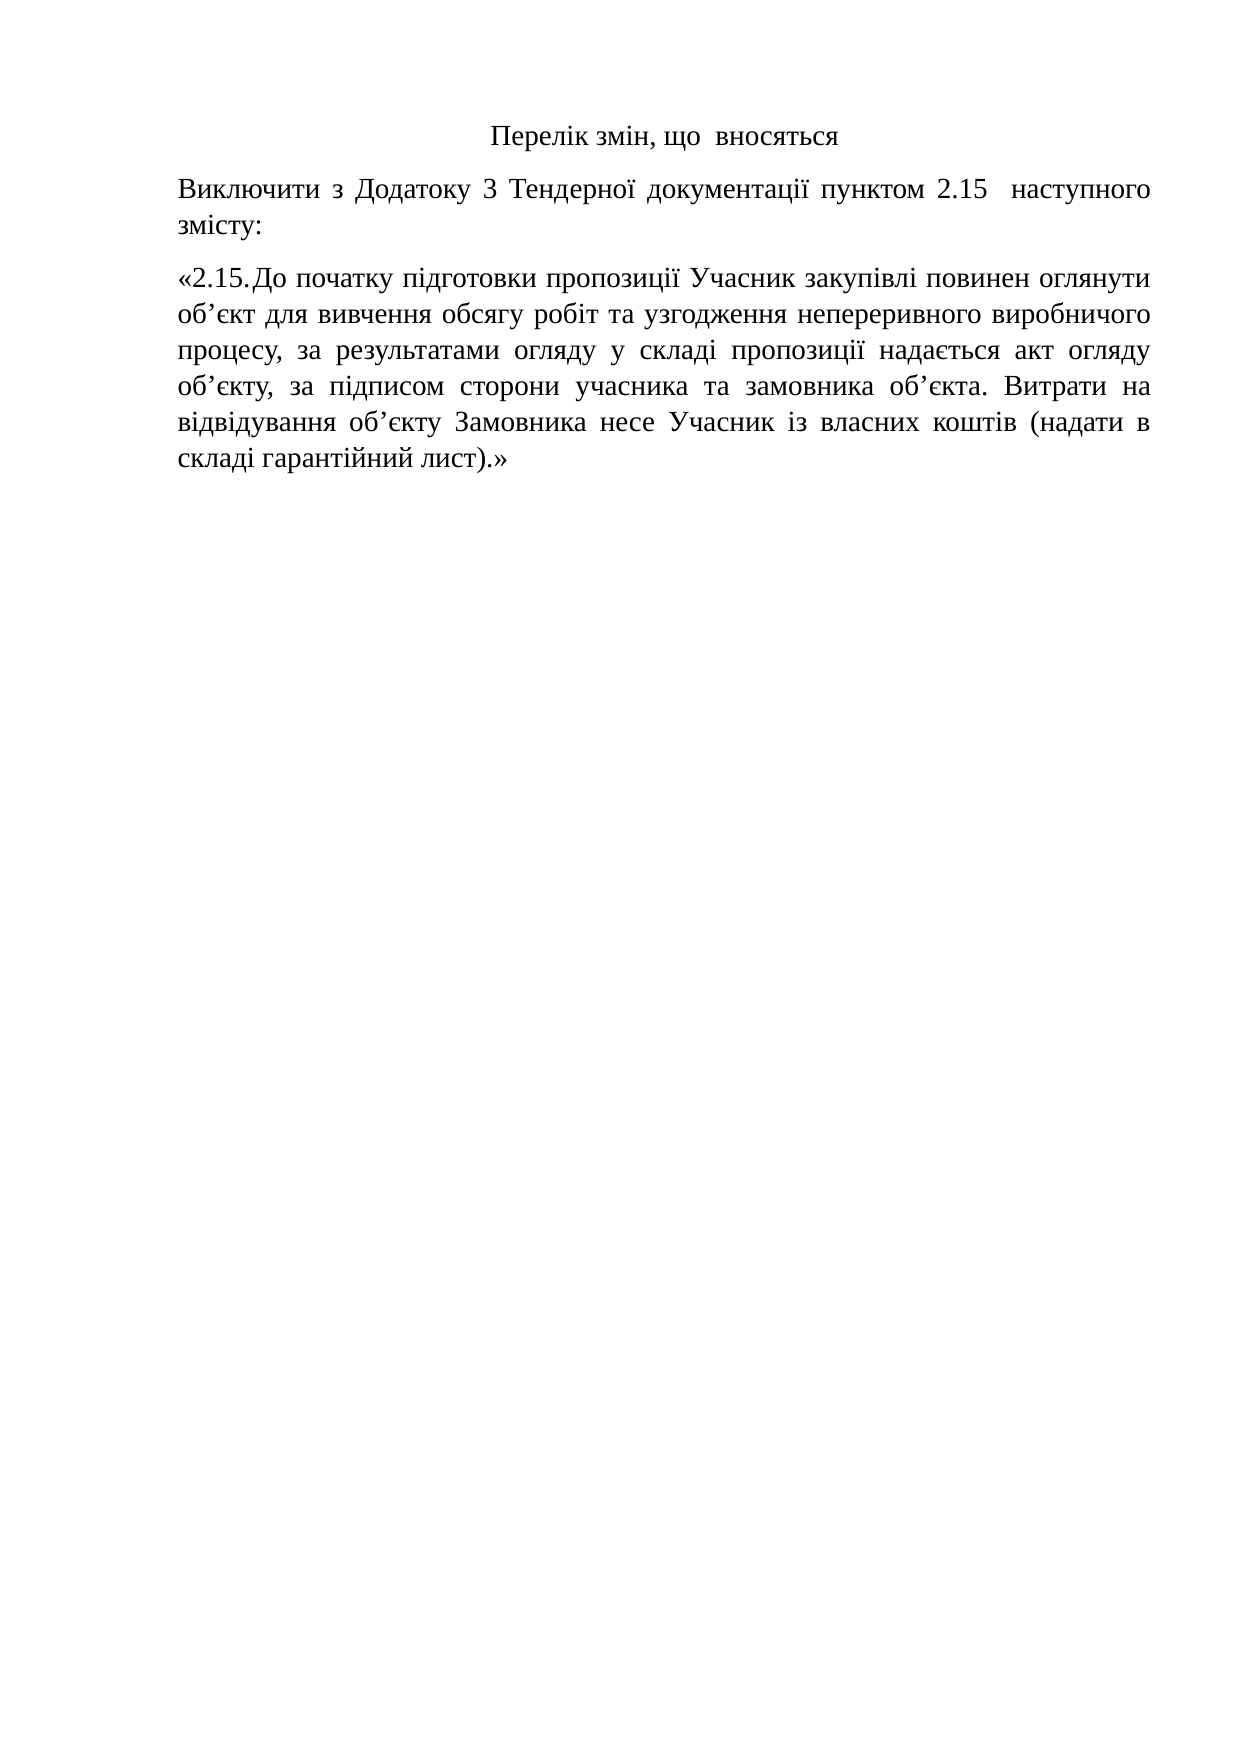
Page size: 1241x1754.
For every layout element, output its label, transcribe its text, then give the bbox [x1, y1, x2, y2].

text Перелік змін, що вносяться [177, 118, 1152, 152]
text Виключити з Додатоку 3 Тендерної документації пунктом 2.15 наступного змісту: [177, 171, 1152, 241]
text «2.15. До початку підготовки пропозиції Учасник закупівлі повинен оглянути об’єкт для вивчення обсягу робіт та узгодження непереривного виробничого процесу, за результатами огляду у складі пропозиції надається акт огляду об’єкту, за підписом сторони учасника та замовника об’єкта. Витрати на відвідування об’єкту Замовника несе Учасник із власних коштів (надати в складі гарантійний лист).» [177, 260, 1152, 474]
